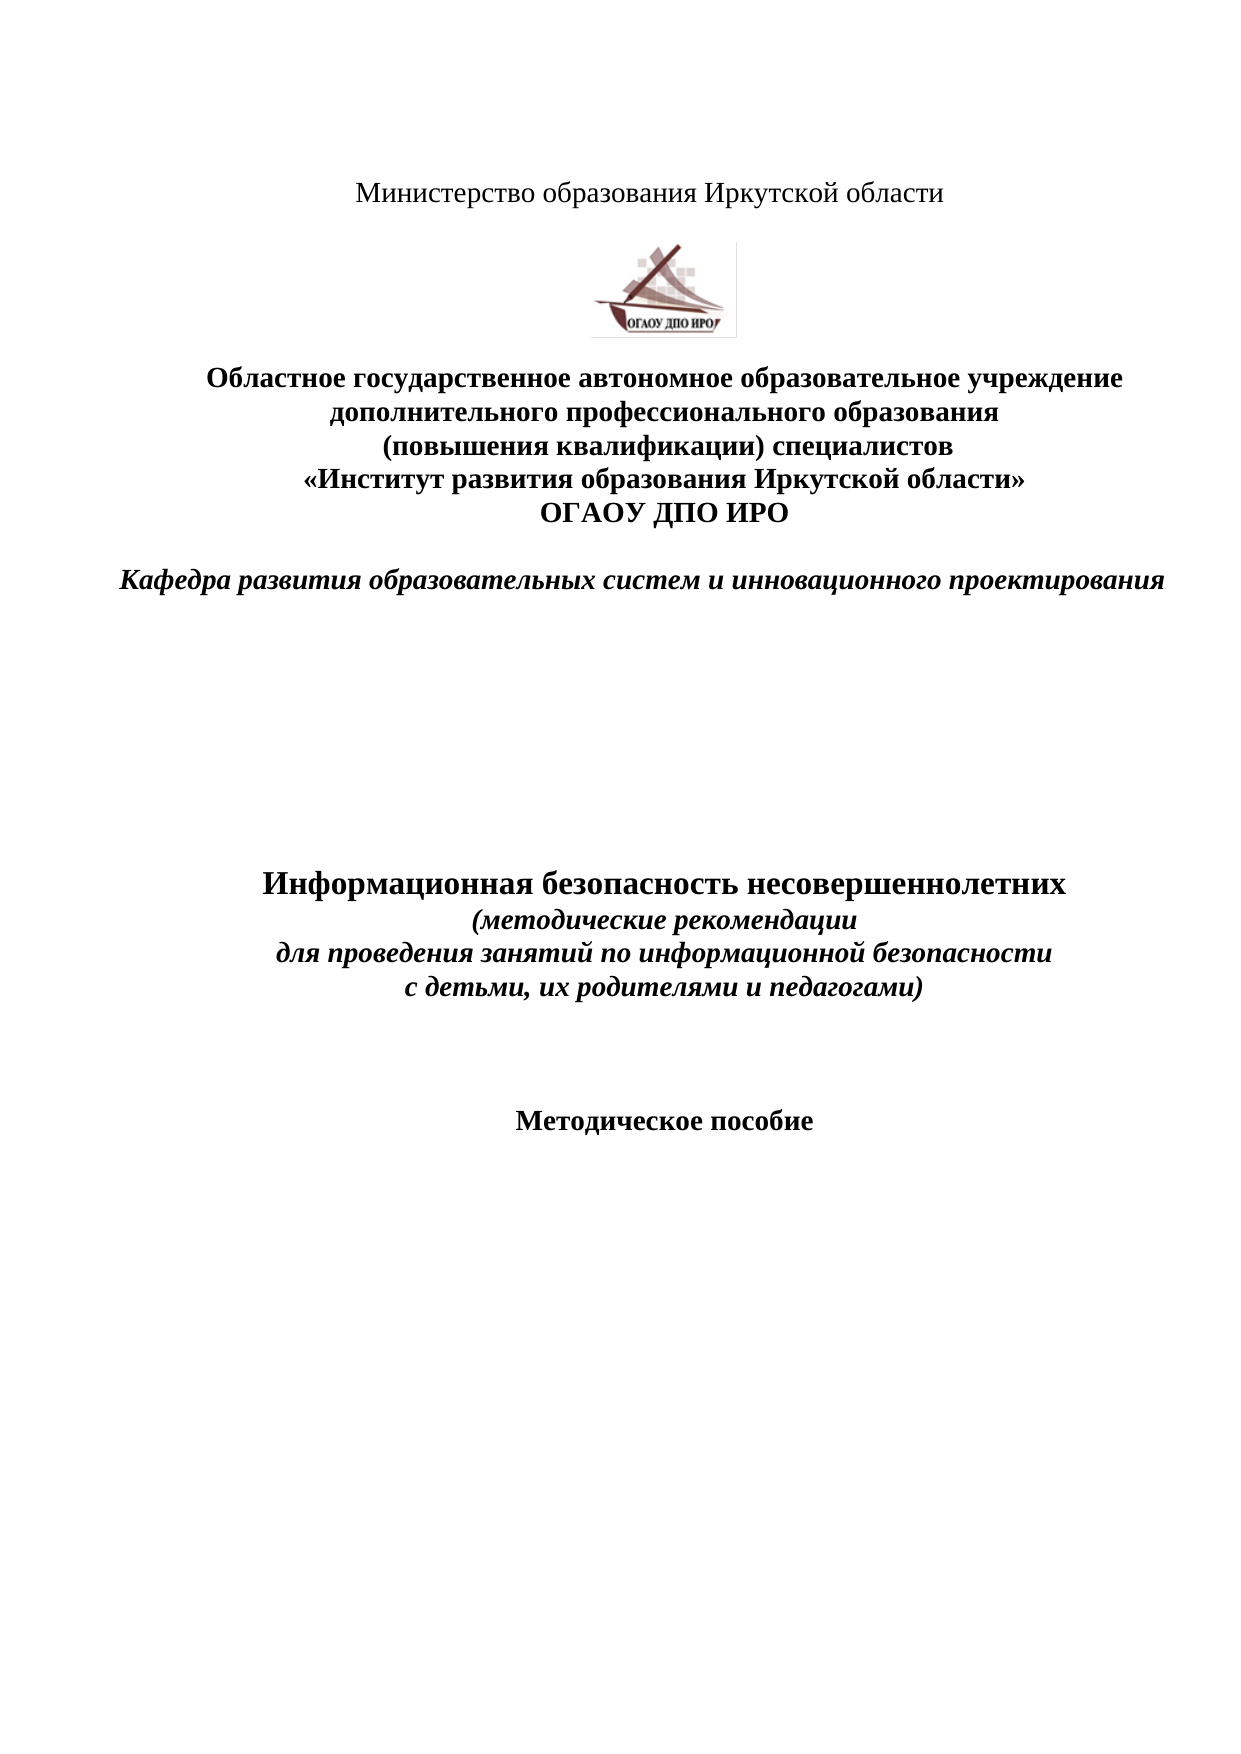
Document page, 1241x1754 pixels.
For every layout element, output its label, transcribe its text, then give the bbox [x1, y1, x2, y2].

text Методическое пособие [177, 1103, 1152, 1137]
picture [591, 242, 738, 340]
text с детьми, их родителями и педагогами) [177, 969, 1152, 1003]
text для проведения занятий по информационной безопасности [177, 936, 1152, 969]
text Кафедра развития образовательных систем и инновационного проектирования [118, 562, 1167, 595]
text (повышения квалификации) специалистов [177, 428, 1152, 461]
text дополнительного профессионального образования [177, 394, 1152, 428]
text Министерство образования Иркутской области [148, 176, 1152, 209]
text « Иркутской области» [177, 461, 1152, 495]
text ОГАОУ ДПО ИРО [177, 495, 1152, 528]
text (методические рекомендации [177, 902, 1152, 936]
text Областное государственное автономное образовательное учреждение [177, 361, 1152, 394]
text Информационная безопасность несовершеннолетних [177, 864, 1152, 902]
